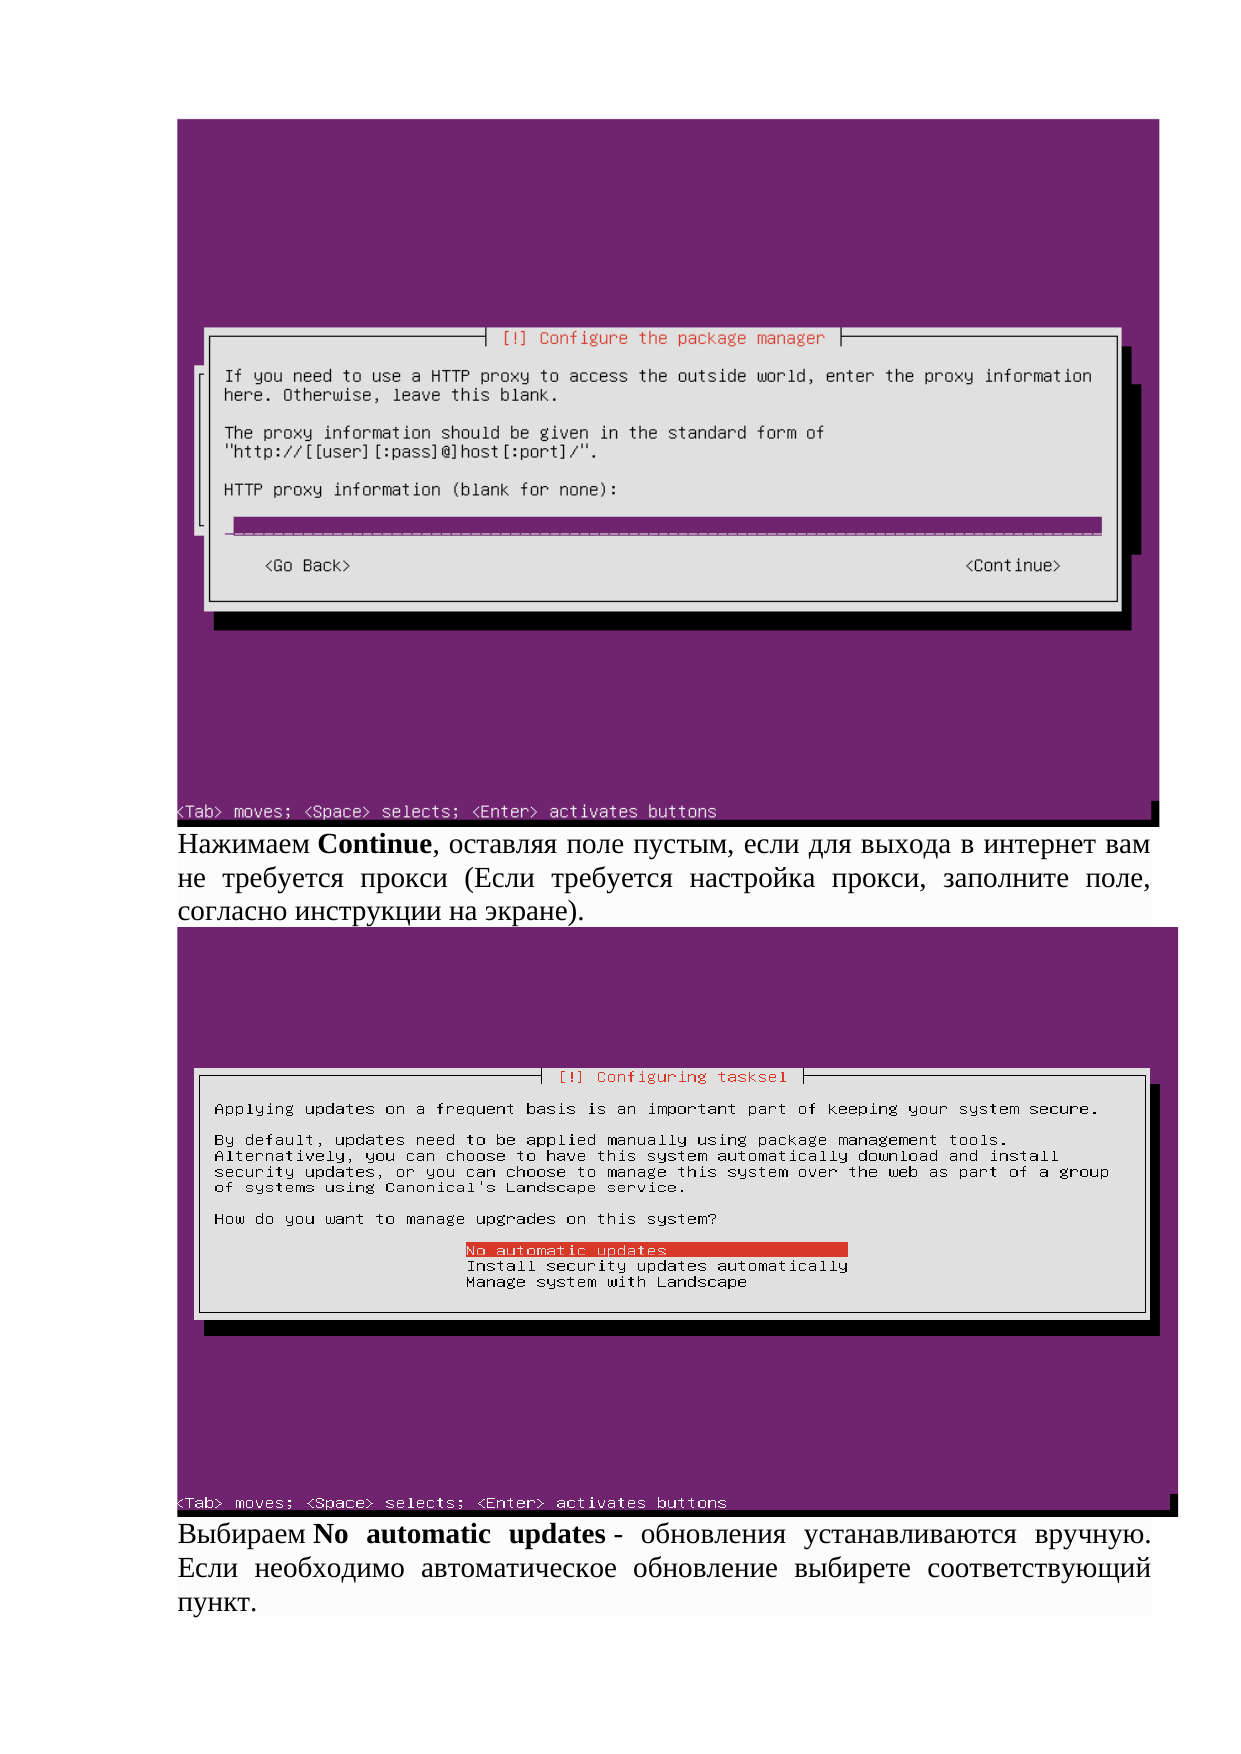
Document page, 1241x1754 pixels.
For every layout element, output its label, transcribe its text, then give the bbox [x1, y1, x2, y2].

picture [177, 927, 1179, 1517]
text Выбираем No automatic updates - обновления устанавливаются вручную. Если необходимо автоматическое обновление выбирете соответствующий пункт. [177, 1517, 1152, 1617]
text Нажимаем Continue, оставляя поле пустым, если для выхода в интернет вам не требуется прокси (Если требуется настройка прокси, заполните поле, согласно инструкции на экране). [177, 827, 1152, 927]
picture [177, 118, 1160, 827]
